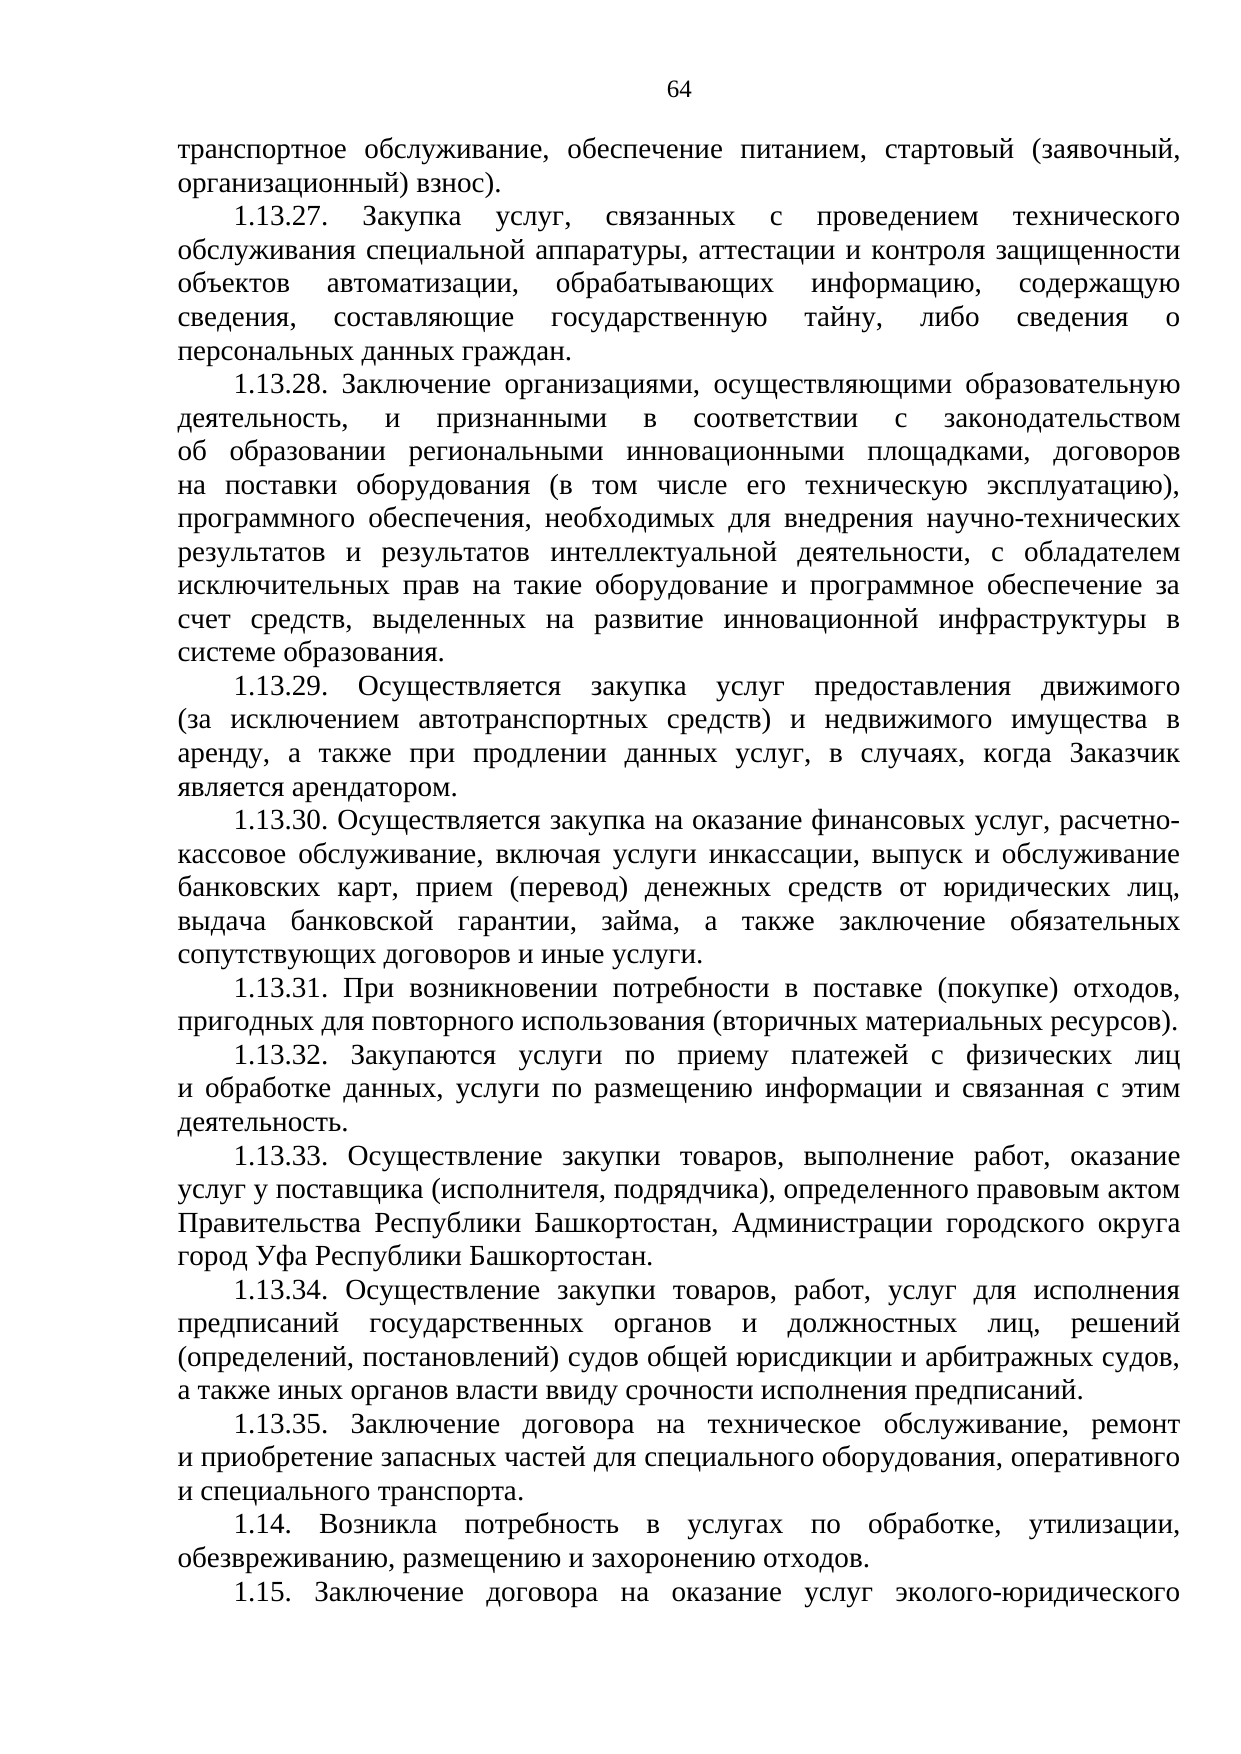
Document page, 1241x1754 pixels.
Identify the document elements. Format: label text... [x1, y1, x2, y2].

text 1.13.33. Осуществление закупки товаров, выполнение работ, оказание услуг у поставщика (исполнителя, подрядчика), определенного правовым актом Правительства Республики Башкортостан, Администрации городского округа город Уфа Республики Башкортостан. [177, 1138, 1181, 1272]
text 1.13.30. Осуществляется закупка на оказание финансовых услуг, расчетно-кассовое обслуживание, включая услуги инкассации, выпуск и обслуживание банковских карт, прием (перевод) денежных средств от юридических лиц, выдача банковской гарантии, займа, а также заключение обязательных сопутствующих договоров и иные услуги. [177, 802, 1181, 970]
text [177, 131, 1181, 198]
text 1.13.29. Осуществляется закупка услуг предоставления движимого (за исключением автотранспортных средств) и недвижимого имущества в аренду, а также при продлении данных услуг, в случаях, когда Заказчик является арендатором. [177, 668, 1181, 802]
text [177, 1574, 1181, 1607]
text 1.14. Возникла потребность в услугах по обработке, утилизации, обезвреживанию, размещению и захоронению отходов. [177, 1507, 1181, 1574]
text 1.13.32. Закупаются услуги по приему платежей с физических лиц и обработке данных, услуги по размещению информации и связанная с этим деятельность. [177, 1037, 1181, 1138]
text 1.13.27. Закупка услуг, связанных с проведением технического обслуживания специальной аппаратуры, аттестации и контроля защищенности объектов автоматизации, обрабатывающих информацию, содержащую сведения, составляющие государственную тайну, либо сведения о персональных данных граждан. [177, 198, 1181, 366]
text 1.13.28. Заключение организациями, осуществляющими образовательную деятельность, и признанными в соответствии с законодательством об образовании региональными инновационными площадками, договоров на поставки оборудования (в том числе его техническую эксплуатацию), программного обеспечения, необходимых для внедрения научно-технических результатов и результатов интеллектуальной деятельности, с обладателем исключительных прав на такие оборудование и программное обеспечение за счет средств, выделенных на развитие инновационной инфраструктуры в системе образования. [177, 366, 1181, 668]
text 1.13.35. Заключение договора на техническое обслуживание, ремонт и приобретение запасных частей для специального оборудования, оперативного и специального транспорта. [177, 1406, 1181, 1507]
text 1.13.34. Осуществление закупки товаров, работ, услуг для исполнения предписаний государственных органов и должностных лиц, решений (определений, постановлений) судов общей юрисдикции и арбитражных судов, а также иных органов власти ввиду срочности исполнения предписаний. [177, 1272, 1181, 1406]
text 1.13.31. При возникновении потребности в поставке (покупке) отходов, пригодных для повторного использования (вторичных материальных ресурсов). [177, 970, 1181, 1037]
